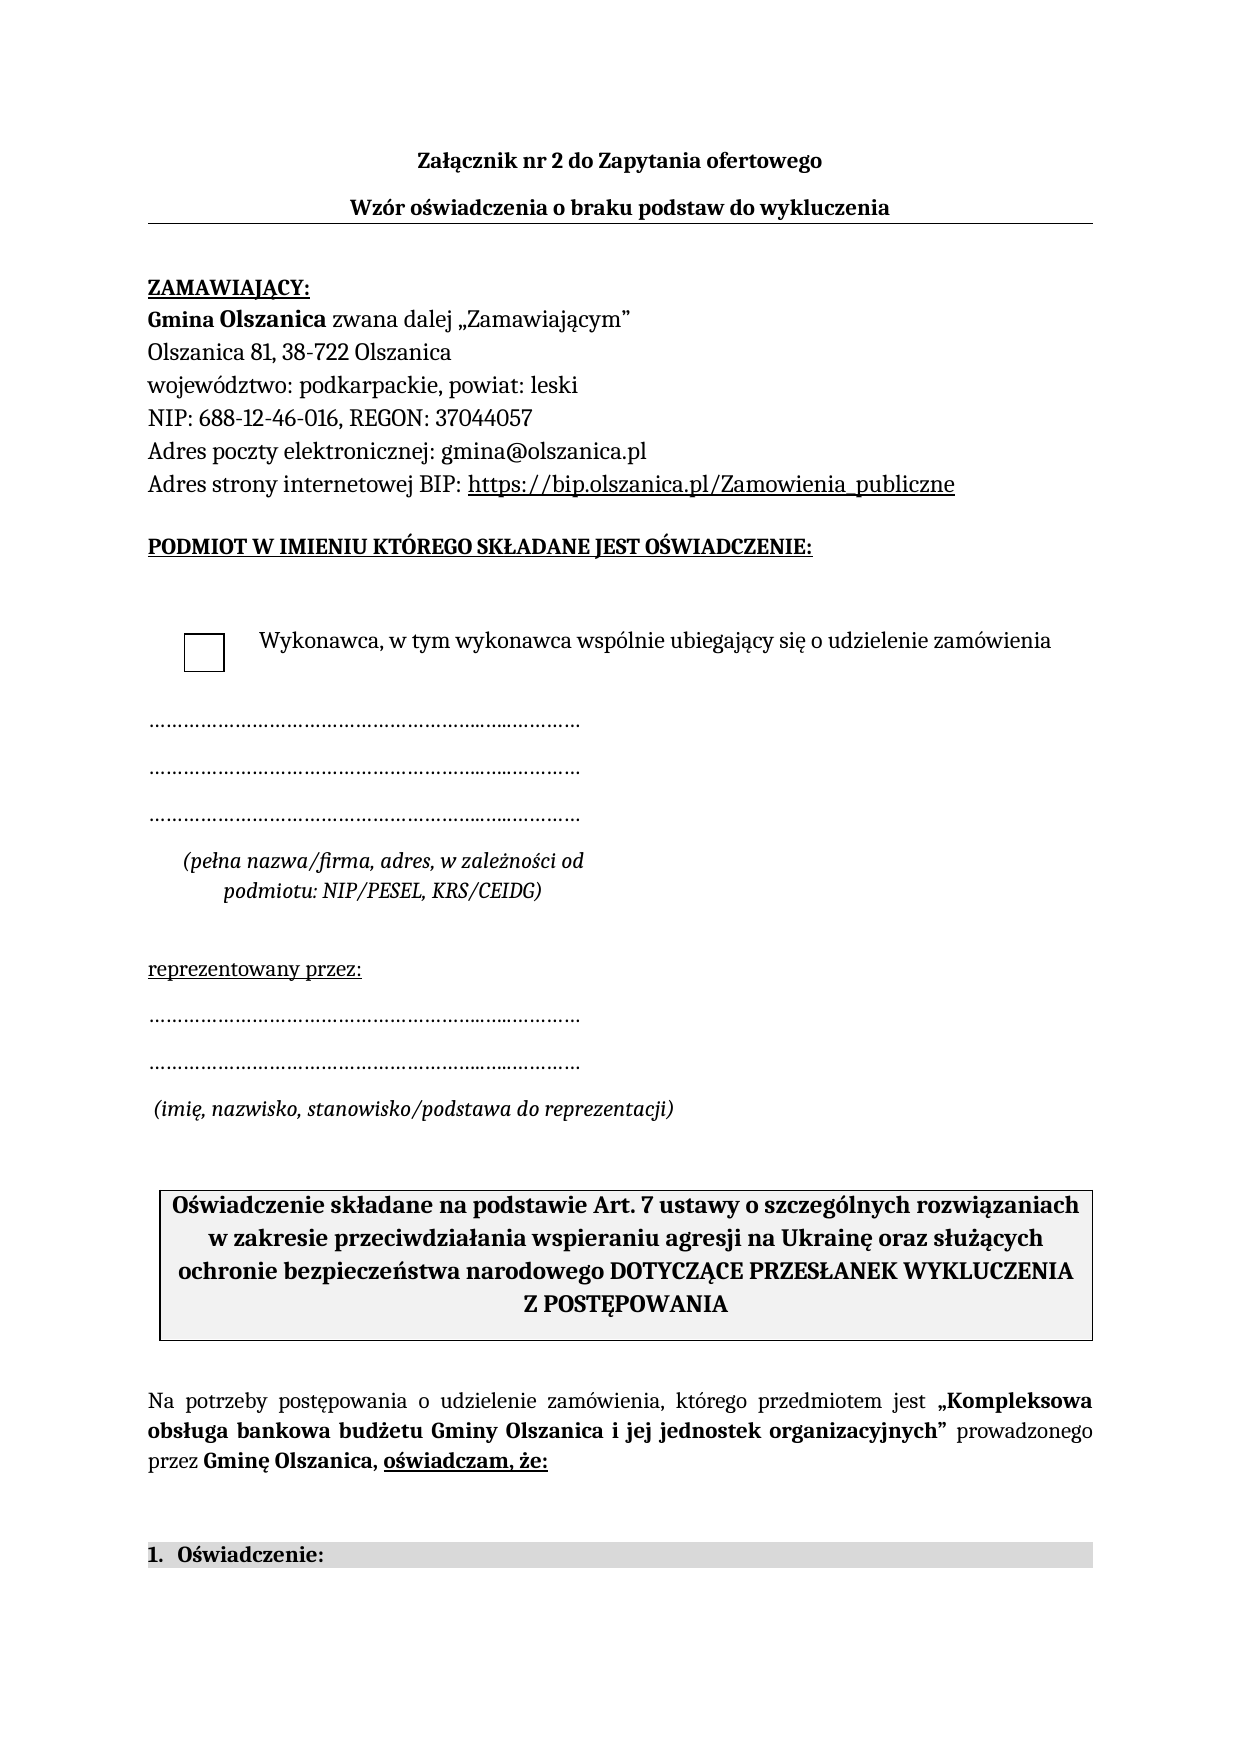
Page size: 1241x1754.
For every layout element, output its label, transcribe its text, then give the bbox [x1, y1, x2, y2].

text Wzór oświadczenia o braku podstaw do wykluczenia [148, 194, 1093, 223]
text PODMIOT W IMIENIU KTÓREGO SKŁADANE JEST OŚWIADCZENIE: [148, 533, 1093, 560]
text …………………………………………………..…..………… [148, 1002, 651, 1028]
text ZAMAWIAJĄCY: [148, 275, 1093, 301]
text Załącznik nr 2 do Zapytania ofertowego [148, 148, 1093, 174]
text (imię, nazwisko, stanowisko/podstawa do reprezentacji) [148, 1096, 1093, 1122]
text Adres strony internetowej BIP: https://bip.olszanica.pl/Zamowienia_publiczne [148, 470, 1093, 499]
list Oświadczenie: [148, 1542, 1093, 1568]
text …………………………………………………..…..………… [148, 1049, 651, 1075]
text Na potrzeby postępowania o udzielenie zamówienia, którego przedmiotem jest „Kompleksowa obsługa bankowa budżetu Gminy Olszanica i jej jednostek organizacyjnych” prowadzonego przez Gminę Olszanica, oświadczam, że: [148, 1387, 1093, 1474]
text NIP: 688-12-46-016, REGON: 37044057 [148, 404, 1093, 433]
text Adres poczty elektronicznej: gmina@olszanica.pl [148, 437, 1093, 466]
text …………………………………………………..…..………… [148, 707, 651, 733]
list Wykonawca, w tym wykonawca wspólnie ubiegający się o udzielenie zamówienia [195, 627, 1093, 655]
text Gmina Olszanica zwana dalej „Zamawiającym” [148, 305, 1093, 334]
table_header Oświadczenie składane na podstawie Art. 7 ustawy o szczególnych rozwiązaniach w zakresie przeciwdziałania wspieraniu agresji na Ukrainę oraz służących ochronie bezpieczeństwa narodowego DOTYCZĄCE PRZESŁANEK WYKLUCZENIA Z POSTĘPOWANIA [161, 1191, 1092, 1339]
text reprezentowany przez: [148, 955, 1093, 982]
text …………………………………………………..…..………… [148, 754, 651, 780]
text (pełna nazwa/firma, adres, w zależności od podmiotu: NIP/PESEL, KRS/CEIDG) [148, 848, 621, 904]
text województwo: podkarpackie, powiat: leski [148, 371, 1093, 400]
text Olszanica 81, 38-722 Olszanica [148, 338, 1093, 367]
text …………………………………………………..…..………… [148, 801, 651, 827]
